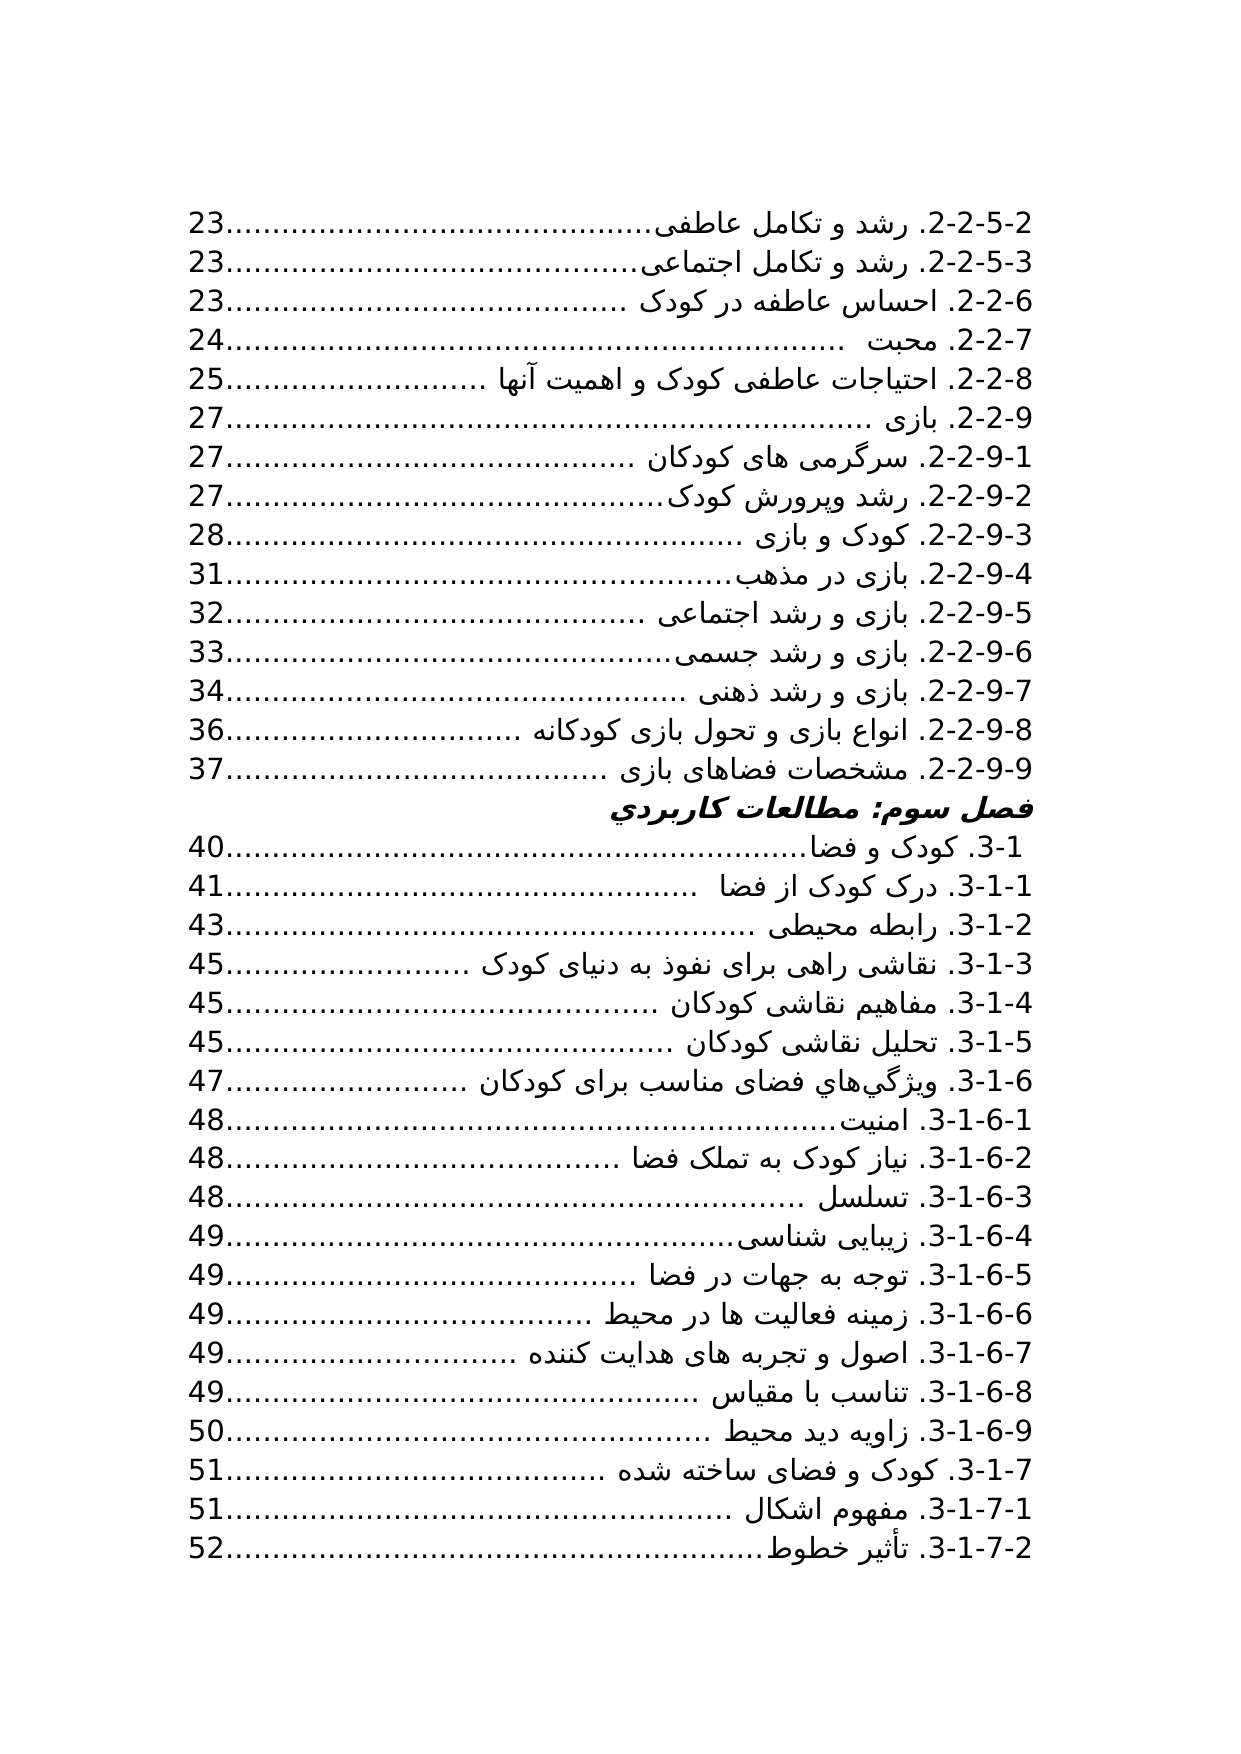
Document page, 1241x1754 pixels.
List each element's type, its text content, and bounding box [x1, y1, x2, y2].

text 2-2-9-9. مشخصات فضاهای بازی 37 [177, 752, 1033, 786]
text 3-1-2. رابطه محیطی 43 [177, 908, 1033, 942]
text فصل سوم: مطالعات كاربردي [177, 791, 1033, 825]
text 2-2-9-7. بازی و رشد ذهنی 34 [177, 674, 1033, 708]
text 3-1-7. کودک و فضای ساخته شده 51 [177, 1453, 1033, 1487]
text 3-1-7-1. مفهوم اشکال 51 [177, 1492, 1033, 1526]
text 3-1-6-9. زاویه دید محیط 50 [177, 1414, 1033, 1448]
text 2-2-9-4. بازی در مذهب 31 [177, 557, 1033, 591]
text 3-1-6-3. تسلسل 48 [177, 1181, 1033, 1215]
text 3-1-6-5. توجه به جهات در فضا 49 [177, 1259, 1033, 1293]
text 2-2-9-6. بازی و رشد جسمی 33 [177, 635, 1033, 669]
text 2-2-9-1. سرگرمی های کودکان 27 [177, 441, 1033, 474]
text 3-1-7-2. تأثیر خطوط 52 [177, 1531, 1033, 1565]
text 3-1-6-8. تناسب با مقیاس 49 [177, 1376, 1033, 1409]
text 3-1-1. درک کودک از فضا 41 [177, 869, 1033, 903]
text 2-2-7. محبت 24 [177, 324, 1033, 358]
text 3-1-6-1. امنیت 48 [177, 1103, 1033, 1137]
text 2-2-9-5. بازی و رشد اجتماعی 32 [177, 596, 1033, 630]
text 2-2-8. احتیاجات عاطفی کودک و اهمیت آنها 25 [177, 363, 1033, 397]
text 3-1-6-4. زیبایی شناسی 49 [177, 1220, 1033, 1254]
text 2-2-5-3. رشد و تکامل اجتماعی 23 [177, 246, 1033, 280]
text 3-1-3. نقاشی راهی برای نفوذ به دنیای کودک 45 [177, 947, 1033, 981]
text 3-1-5. تحلیل نقاشی کودکان 45 [177, 1025, 1033, 1059]
text 3-1. کودک و فضا 40 [177, 830, 1033, 864]
text 2-2-5-2. رشد و تکامل عاطفی 23 [177, 207, 1033, 241]
text 3-1-6-7. اصول و تجربه های هدایت کننده 49 [177, 1337, 1033, 1371]
text 2-2-9-2. رشد وپرورش کودک 27 [177, 479, 1033, 513]
text 3-1-6-6. زمینه فعالیت ها در محیط 49 [177, 1298, 1033, 1332]
text 3-1-6-2. نیاز کودک به تملک فضا 48 [177, 1142, 1033, 1176]
text 2-2-6. احساس عاطفه در کودک 23 [177, 285, 1033, 319]
text 2-2-9-3. کودک و بازی 28 [177, 518, 1033, 552]
text 3-1-6. ويژگي‌هاي فضای مناسب برای کودکان 47 [177, 1064, 1033, 1098]
text 3-1-4. مفاهیم نقاشی کودکان 45 [177, 986, 1033, 1020]
text 2-2-9-8. انواع بازی و تحول بازی کودکانه 36 [177, 713, 1033, 747]
text 2-2-9. بازی 27 [177, 402, 1033, 436]
